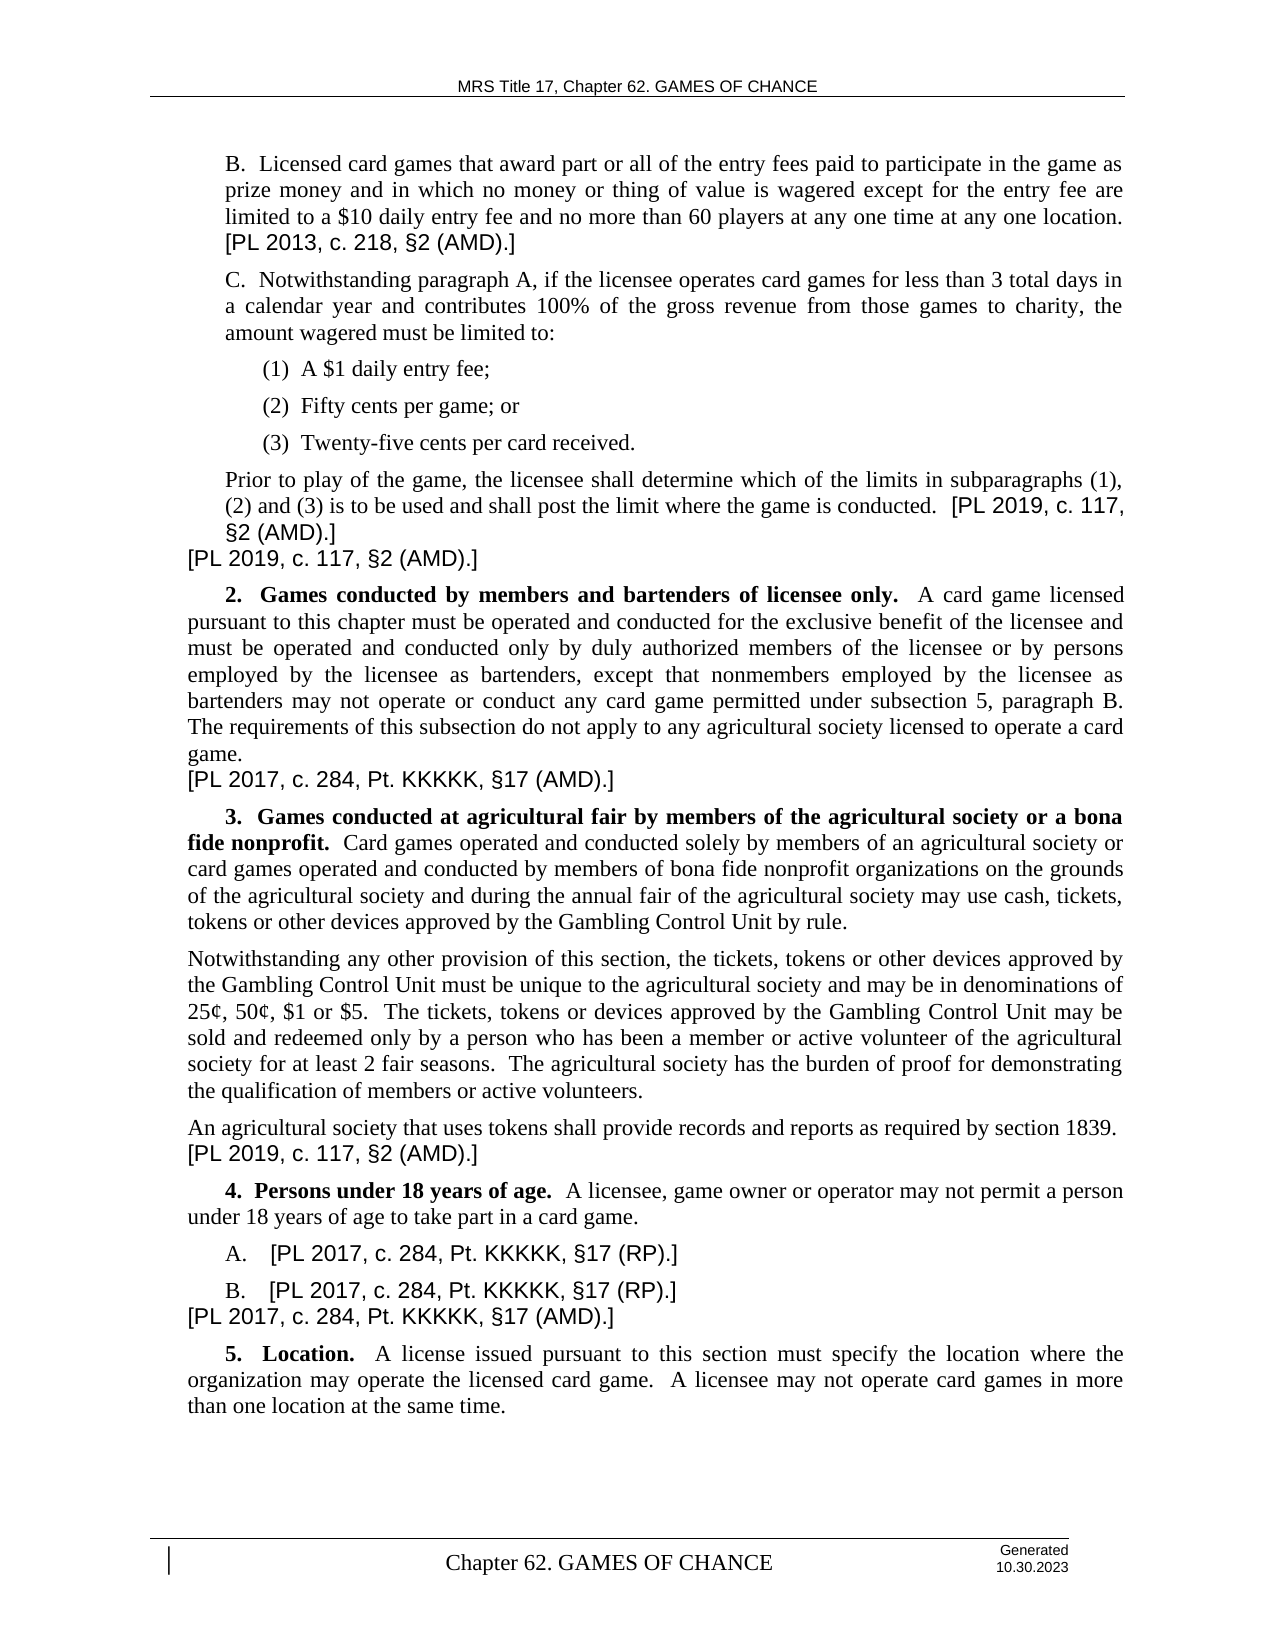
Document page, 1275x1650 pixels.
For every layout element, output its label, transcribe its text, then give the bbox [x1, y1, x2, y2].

text Notwithstanding any other provision of this section, the tickets, tokens or other devices approved by the Gambling Control Unit must be unique to the agricultural society and may be in denominations of 25¢, 50¢, $1 or $5. The tickets, tokens or devices approved by the Gambling Control Unit may be sold and redeemed only by a person who has been a member or active volunteer of the agricultural society for at least 2 fair seasons. The agricultural society has the burden of proof for demonstrating the qualification of members or active volunteers. [187, 945, 1125, 1103]
text B. Licensed card games that award part or all of the entry fees paid to participate in the game as prize money and in which no money or thing of value is wagered except for the entry fee are limited to a $10 daily entry fee and no more than 60 players at any one time at any one location. [PL 2013, c. 218, §2 (AMD).] [225, 150, 1125, 255]
text [PL 2017, c. 284, Pt. KKKKK, §17 (AMD).] [187, 766, 1125, 792]
text A. [PL 2017, c. 284, Pt. KKKKK, §17 (RP).] [225, 1240, 1125, 1266]
text (1) A $1 daily entry fee; [262, 355, 1125, 382]
text (2) Fifty cents per game; or [262, 392, 1125, 418]
text (3) Twenty-five cents per card received. [262, 429, 1125, 455]
text An agricultural society that uses tokens shall provide records and reports as required by section 1839. [187, 1113, 1125, 1140]
text B. [PL 2017, c. 284, Pt. KKKKK, §17 (RP).] [225, 1277, 1125, 1303]
text Prior to play of the game, the licensee shall determine which of the limits in subparagraphs (1), (2) and (3) is to be used and shall post the limit where the game is conducted. [PL 2019, c. 117, §2 (AMD).] [225, 466, 1125, 545]
text [PL 2019, c. 117, §2 (AMD).] [187, 545, 1125, 571]
text [PL 2019, c. 117, §2 (AMD).] [187, 1140, 1125, 1166]
text 4. Persons under 18 years of age. A licensee, game owner or operator may not permit a person under 18 years of age to take part in a card game. [187, 1177, 1125, 1229]
text 2. Games conducted by members and bartenders of licensee only. A card game licensed pursuant to this chapter must be operated and conducted for the exclusive benefit of the licensee and must be operated and conducted only by duly authorized members of the licensee or by persons employed by the licensee as bartenders, except that nonmembers employed by the licensee as bartenders may not operate or conduct any card game permitted under subsection 5, paragraph B. The requirements of this subsection do not apply to any agricultural society licensed to operate a card game. [187, 582, 1125, 766]
text 3. Games conducted at agricultural fair by members of the agricultural society or a bona fide nonprofit. Card games operated and conducted solely by members of an agricultural society or card games operated and conducted by members of bona fide nonprofit organizations on the grounds of the agricultural society and during the annual fair of the agricultural society may use cash, tickets, tokens or other devices approved by the Gambling Control Unit by rule. [187, 803, 1125, 934]
text [PL 2017, c. 284, Pt. KKKKK, §17 (AMD).] [187, 1303, 1125, 1329]
text 5. Location. A license issued pursuant to this section must specify the location where the organization may operate the licensed card game. A licensee may not operate card games in more than one location at the same time. [187, 1340, 1125, 1419]
text C. Notwithstanding paragraph A, if the licensee operates card games for less than 3 total days in a calendar year and contributes 100% of the gross revenue from those games to charity, the amount wagered must be limited to: [225, 266, 1125, 345]
